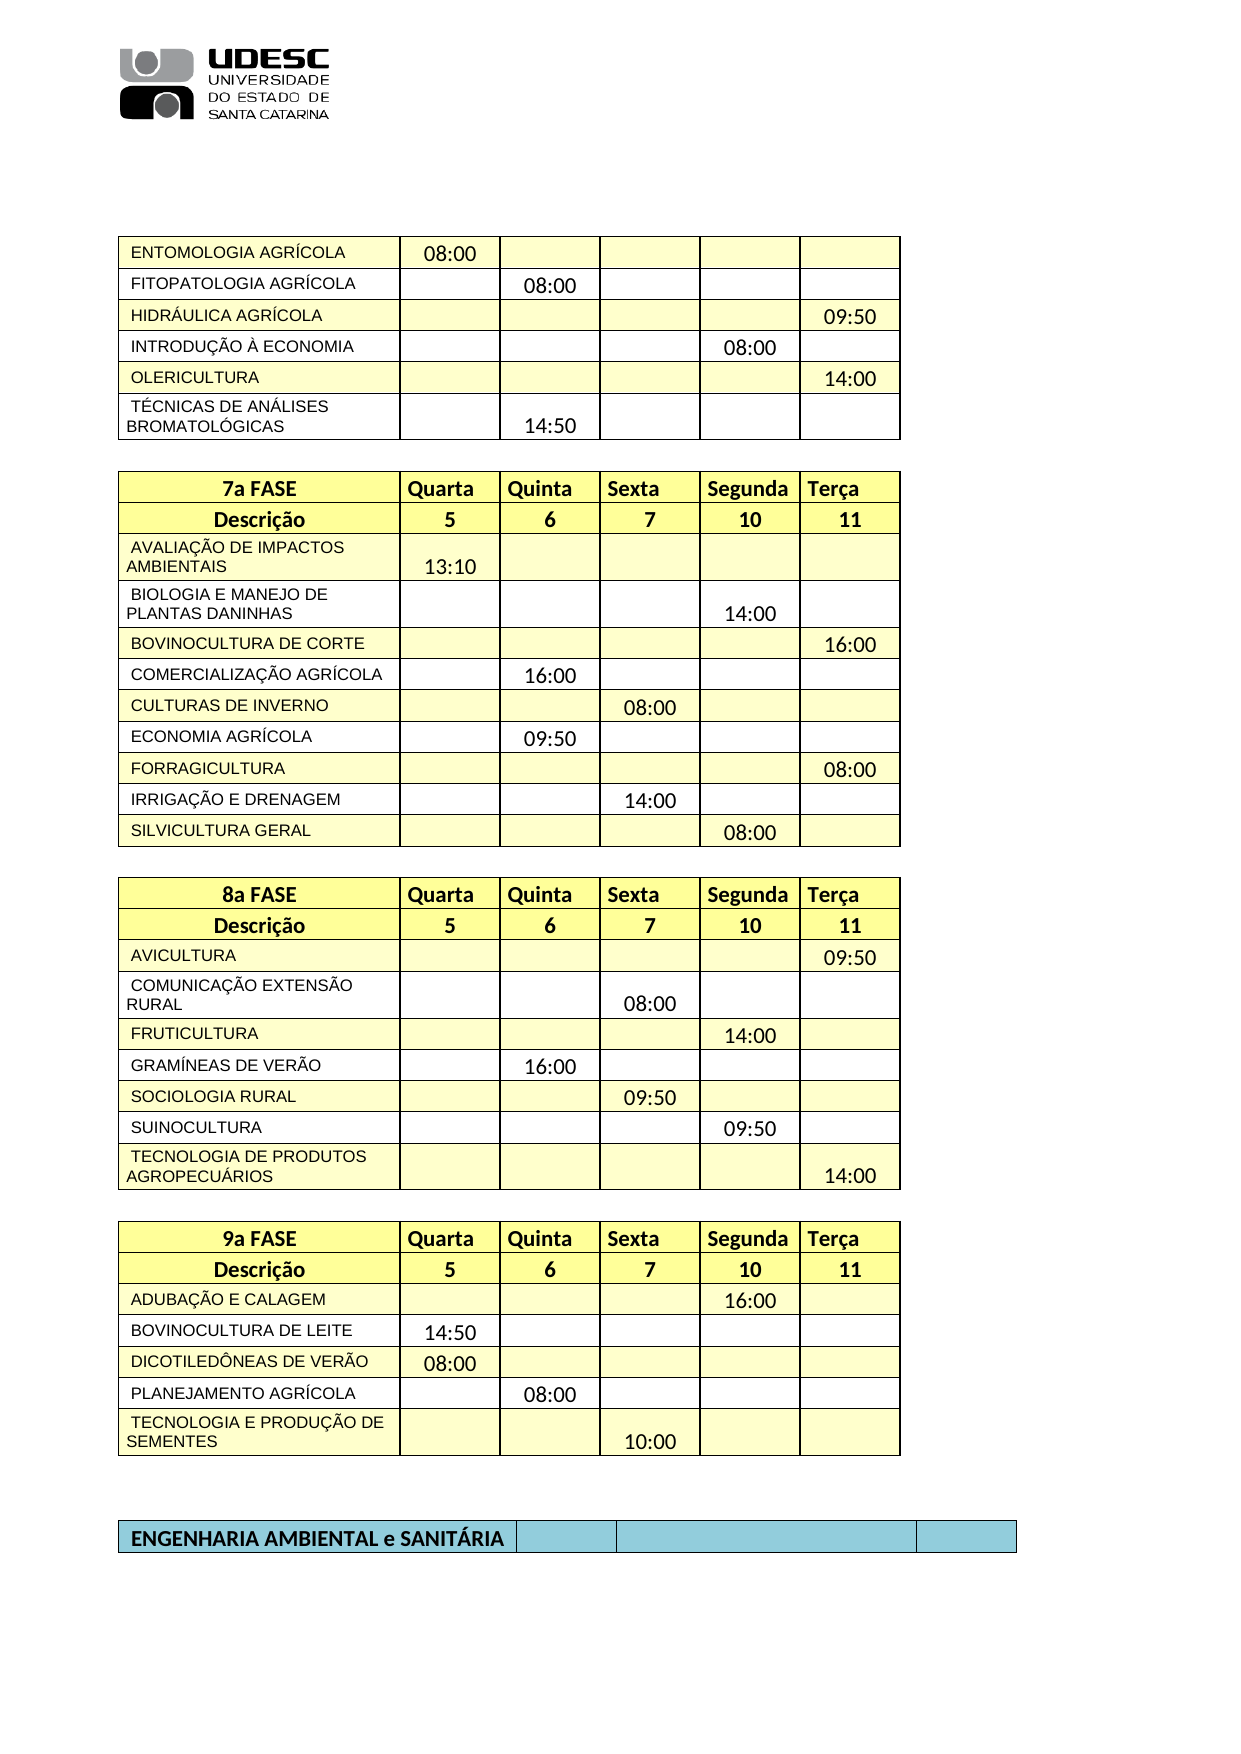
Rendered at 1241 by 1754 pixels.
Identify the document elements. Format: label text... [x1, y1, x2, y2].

table_cell [400, 847, 500, 877]
table_cell Quarta [401, 472, 499, 502]
table_cell [801, 815, 899, 846]
table_cell 08:00 [701, 331, 799, 361]
table_cell [701, 1347, 799, 1377]
table_cell Descrição [119, 1253, 399, 1283]
table_cell 14:00 [601, 784, 699, 814]
table_cell [601, 534, 699, 580]
table_cell GRAMÍNEAS DE VERÃO [119, 1050, 399, 1080]
table_cell [501, 1019, 599, 1049]
table_cell [401, 1144, 499, 1189]
table_cell Segunda [701, 878, 799, 908]
table_cell 08:00 [501, 1378, 599, 1408]
table_cell [701, 940, 799, 971]
table_cell [501, 362, 599, 392]
table_cell 14:50 [401, 1315, 499, 1346]
table_cell TÉCNICAS DE ANÁLISES BROMATOLÓGICAS [119, 394, 399, 439]
table_cell [601, 331, 699, 361]
table_cell CULTURAS DE INVERNO [119, 690, 399, 721]
table_cell [401, 300, 499, 330]
table_cell [701, 628, 799, 658]
table_cell FITOPATOLOGIA AGRÍCOLA [119, 269, 399, 299]
table_cell [600, 847, 700, 877]
table_cell [701, 1315, 799, 1346]
table_cell [601, 1315, 699, 1346]
table_cell TECNOLOGIA E PRODUÇÃO DE SEMENTES [119, 1409, 399, 1455]
table_cell [701, 972, 799, 1017]
table_cell [401, 1050, 499, 1080]
table_header [517, 1521, 616, 1552]
table_cell [501, 940, 599, 971]
table_cell 08:00 [601, 972, 699, 1017]
table_cell [401, 659, 499, 689]
table_cell 08:00 [401, 1347, 499, 1377]
table_cell [601, 1144, 699, 1189]
table_cell [601, 237, 699, 267]
table_cell BOVINOCULTURA DE LEITE [119, 1315, 399, 1346]
table_cell 6 [501, 503, 599, 533]
table_cell [401, 1409, 499, 1455]
table_cell [700, 1190, 800, 1221]
table_cell [119, 847, 400, 877]
table_cell SILVICULTURA GERAL [119, 815, 399, 846]
table_cell Terça [801, 472, 899, 502]
table_cell [701, 1050, 799, 1080]
table_cell [401, 362, 499, 392]
table_cell [801, 534, 899, 580]
table_cell [701, 722, 799, 752]
table_cell COMUNICAÇÃO EXTENSÃO RURAL [119, 972, 399, 1017]
table_cell [500, 1190, 600, 1221]
table_cell 08:00 [401, 237, 499, 267]
table_cell [801, 394, 899, 439]
table_cell [600, 440, 700, 471]
table_cell [801, 1050, 899, 1080]
table_cell [400, 1190, 500, 1221]
table_cell [401, 1378, 499, 1408]
table_cell [501, 581, 599, 627]
table_cell [801, 690, 899, 721]
table_cell [401, 581, 499, 627]
table_cell [601, 1347, 699, 1377]
table_cell [701, 1409, 799, 1455]
table_header [817, 1521, 916, 1552]
table_cell Descrição [119, 503, 399, 533]
table_cell 11 [801, 909, 899, 939]
table_cell [601, 1284, 699, 1314]
table_cell [800, 1190, 900, 1221]
table_cell [801, 1112, 899, 1142]
table_header [617, 1521, 717, 1552]
table_cell [801, 237, 899, 267]
table_cell [701, 690, 799, 721]
table_cell Terça [801, 1222, 899, 1252]
table_cell [701, 1081, 799, 1111]
table_cell 5 [401, 503, 499, 533]
table_cell 08:00 [601, 690, 699, 721]
table_cell 14:00 [801, 1144, 899, 1189]
table_cell 11 [801, 1253, 899, 1283]
table_cell 16:00 [501, 1050, 599, 1080]
table_cell FRUTICULTURA [119, 1019, 399, 1049]
table_header [917, 1521, 1016, 1552]
table_cell [501, 237, 599, 267]
table_cell [701, 394, 799, 439]
table_cell 7a FASE [119, 472, 399, 502]
table_cell [401, 1081, 499, 1111]
table_cell Sexta [601, 472, 699, 502]
table_cell Descrição [119, 909, 399, 939]
table_cell Quinta [501, 878, 599, 908]
table_cell [801, 722, 899, 752]
table_cell [401, 394, 499, 439]
table_cell [401, 972, 499, 1017]
table_cell [401, 331, 499, 361]
table_cell [401, 784, 499, 814]
table_cell [401, 269, 499, 299]
table_cell ECONOMIA AGRÍCOLA [119, 722, 399, 752]
table_cell [701, 659, 799, 689]
table_cell SUINOCULTURA [119, 1112, 399, 1142]
table_cell 16:00 [701, 1284, 799, 1314]
table_cell [801, 1409, 899, 1455]
table_cell [601, 1019, 699, 1049]
table_cell ENTOMOLOGIA AGRÍCOLA [119, 237, 399, 267]
table_cell [501, 534, 599, 580]
table_cell [401, 1019, 499, 1049]
table_cell [501, 815, 599, 846]
table_cell [701, 300, 799, 330]
table_cell 6 [501, 1253, 599, 1283]
table_cell HIDRÁULICA AGRÍCOLA [119, 300, 399, 330]
table_cell 14:50 [501, 394, 599, 439]
table_cell SOCIOLOGIA RURAL [119, 1081, 399, 1111]
table_cell 6 [501, 909, 599, 939]
table_cell [801, 972, 899, 1017]
table_cell BIOLOGIA E MANEJO DE PLANTAS DANINHAS [119, 581, 399, 627]
table_cell 10 [701, 503, 799, 533]
table_cell [401, 1112, 499, 1142]
table_cell [801, 581, 899, 627]
table_cell [701, 237, 799, 267]
table_cell COMERCIALIZAÇÃO AGRÍCOLA [119, 659, 399, 689]
table_cell [501, 628, 599, 658]
table_cell [501, 1081, 599, 1111]
table_cell [801, 331, 899, 361]
table_cell 08:00 [501, 269, 599, 299]
table_cell [701, 269, 799, 299]
table_cell AVICULTURA [119, 940, 399, 971]
table_header ENGENHARIA AMBIENTAL e SANITÁRIA [119, 1521, 516, 1552]
table_cell [119, 440, 400, 471]
table_cell [701, 1378, 799, 1408]
table_cell 16:00 [801, 628, 899, 658]
table_cell [701, 1144, 799, 1189]
table_cell [601, 753, 699, 783]
table_cell ADUBAÇÃO E CALAGEM [119, 1284, 399, 1314]
table_cell [700, 847, 800, 877]
table_cell PLANEJAMENTO AGRÍCOLA [119, 1378, 399, 1408]
table_cell AVALIAÇÃO DE IMPACTOS AMBIENTAIS [119, 534, 399, 580]
table_cell 09:50 [801, 300, 899, 330]
table_cell 10 [701, 909, 799, 939]
table_cell 5 [401, 909, 499, 939]
table_cell [501, 1284, 599, 1314]
table_cell [401, 940, 499, 971]
table_cell [501, 1112, 599, 1142]
table_cell [701, 362, 799, 392]
table_cell [601, 1050, 699, 1080]
table_cell Quinta [501, 472, 599, 502]
table_cell TECNOLOGIA DE PRODUTOS AGROPECUÁRIOS [119, 1144, 399, 1189]
table_cell 14:00 [801, 362, 899, 392]
table_cell [501, 1409, 599, 1455]
table_cell [401, 1284, 499, 1314]
table_cell [800, 847, 900, 877]
table_cell 11 [801, 503, 899, 533]
table_cell [801, 1378, 899, 1408]
table_cell [601, 659, 699, 689]
table_cell [801, 1284, 899, 1314]
table_cell [501, 753, 599, 783]
table_cell 09:50 [601, 1081, 699, 1111]
table_cell [801, 659, 899, 689]
table_cell 14:00 [701, 581, 799, 627]
table_cell [601, 1112, 699, 1142]
table_cell [801, 1315, 899, 1346]
table_cell [801, 784, 899, 814]
table_cell 08:00 [701, 815, 799, 846]
table_cell [701, 784, 799, 814]
picture [1, 1, 1241, 1754]
table_cell [501, 784, 599, 814]
table_cell [601, 722, 699, 752]
table_cell OLERICULTURA [119, 362, 399, 392]
table_cell [800, 440, 900, 471]
table_cell 8a FASE [119, 878, 399, 908]
table_cell Sexta [601, 1222, 699, 1252]
table_cell [601, 1378, 699, 1408]
table_cell [601, 300, 699, 330]
table_cell [401, 628, 499, 658]
table_cell [501, 1347, 599, 1377]
table_cell [801, 1019, 899, 1049]
table_cell [501, 972, 599, 1017]
table_cell [601, 581, 699, 627]
table_cell Sexta [601, 878, 699, 908]
table_cell [501, 331, 599, 361]
table_cell IRRIGAÇÃO E DRENAGEM [119, 784, 399, 814]
table_cell [801, 1347, 899, 1377]
table_cell Quarta [401, 1222, 499, 1252]
table_cell 7 [601, 503, 699, 533]
table_cell Terça [801, 878, 899, 908]
table_cell [601, 394, 699, 439]
table_cell [500, 847, 600, 877]
table_cell [801, 269, 899, 299]
table_cell Segunda [701, 1222, 799, 1252]
table_cell INTRODUÇÃO À ECONOMIA [119, 331, 399, 361]
table_cell 14:00 [701, 1019, 799, 1049]
table_cell FORRAGICULTURA [119, 753, 399, 783]
table_cell 10 [701, 1253, 799, 1283]
table_cell 09:50 [801, 940, 899, 971]
table_cell [601, 815, 699, 846]
table_cell [401, 815, 499, 846]
table_cell Segunda [701, 472, 799, 502]
table_cell [401, 753, 499, 783]
table_cell BOVINOCULTURA DE CORTE [119, 628, 399, 658]
table_cell 16:00 [501, 659, 599, 689]
table_cell [401, 722, 499, 752]
table_cell [401, 690, 499, 721]
table_cell [501, 1315, 599, 1346]
table_cell 09:50 [501, 722, 599, 752]
table_cell [601, 362, 699, 392]
table_cell [501, 1144, 599, 1189]
table_cell [701, 534, 799, 580]
table_cell 08:00 [801, 753, 899, 783]
table_cell [601, 940, 699, 971]
table_cell 7 [601, 909, 699, 939]
table_cell Quarta [401, 878, 499, 908]
table_cell 7 [601, 1253, 699, 1283]
table_cell 9a FASE [119, 1222, 399, 1252]
table_header [717, 1521, 817, 1552]
table_cell 10:00 [601, 1409, 699, 1455]
table_cell [501, 690, 599, 721]
table_cell [119, 1190, 400, 1221]
table_cell 09:50 [701, 1112, 799, 1142]
table_cell [500, 440, 600, 471]
table_cell [801, 1081, 899, 1111]
table_cell 5 [401, 1253, 499, 1283]
table_cell [501, 300, 599, 330]
table_cell Quinta [501, 1222, 599, 1252]
table_cell [701, 753, 799, 783]
table_cell [601, 269, 699, 299]
table_cell [400, 440, 500, 471]
table_cell [700, 440, 800, 471]
table_cell 13:10 [401, 534, 499, 580]
table_cell [601, 628, 699, 658]
table_cell [600, 1190, 700, 1221]
table_cell DICOTILEDÔNEAS DE VERÃO [119, 1347, 399, 1377]
